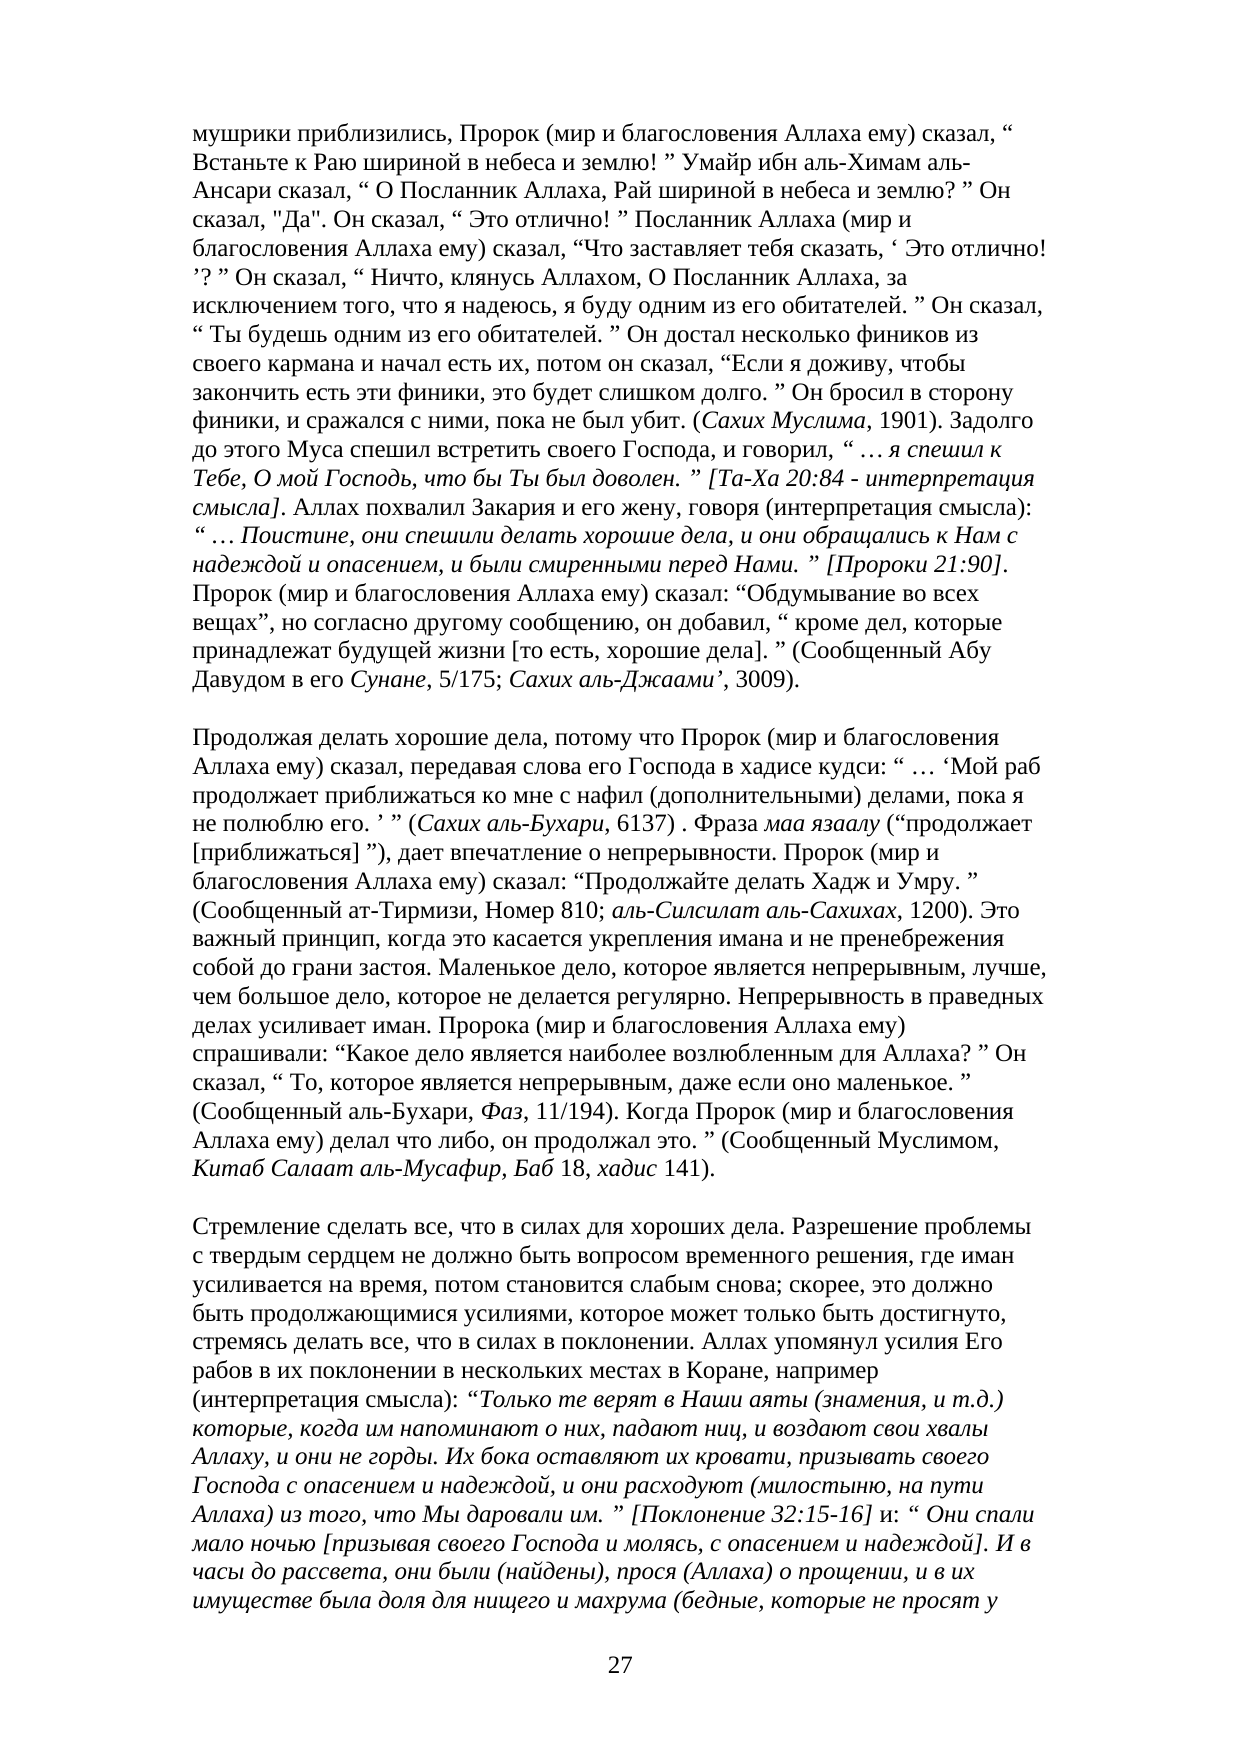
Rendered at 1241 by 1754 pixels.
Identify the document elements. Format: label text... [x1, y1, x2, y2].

text Продолжая делать хорошие дела, потому что Пророк (мир и благословения Аллаха ему) сказал, передавая слова его Господа в хадисе кудси: “ … ‘Мой раб продолжает приближаться ко мне с нафил (дополнительными) делами, пока я не полюблю его. ’ ” (Сахих аль-Бухари, 6137) . Фраза маа язаалу (“продолжает [приближаться] ”), дает впечатление о непрерывности. Пророк (мир и благословения Аллаха ему) сказал: “Продолжайте делать Хадж и Умру. ” (Сообщенный ат-Тирмизи, Номер 810; аль-Силсилат аль-Сахихах, 1200). Это важный принцип, когда это касается укрепления имана и не пренебрежения собой до грани застоя. Маленькое дело, которое является непрерывным, лучше, чем большое дело, которое не делается регулярно. Непрерывность в праведных делах усиливает иман. Пророка (мир и благословения Аллаха ему) спрашивали: “Какое дело является наиболее возлюбленным для Аллаха? ” Он сказал, “ То, которое является непрерывным, даже если оно маленькое. ” (Сообщенный аль-Бухари, Фаз, 11/194). Когда Пророк (мир и благословения Аллаха ему) делал что либо, он продолжал это. ” (Сообщенный Муслимом, Китаб Салаат аль-Мусафир, Баб 18, хадис 141). [192, 722, 1048, 1182]
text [192, 118, 1048, 693]
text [192, 1211, 1048, 1614]
